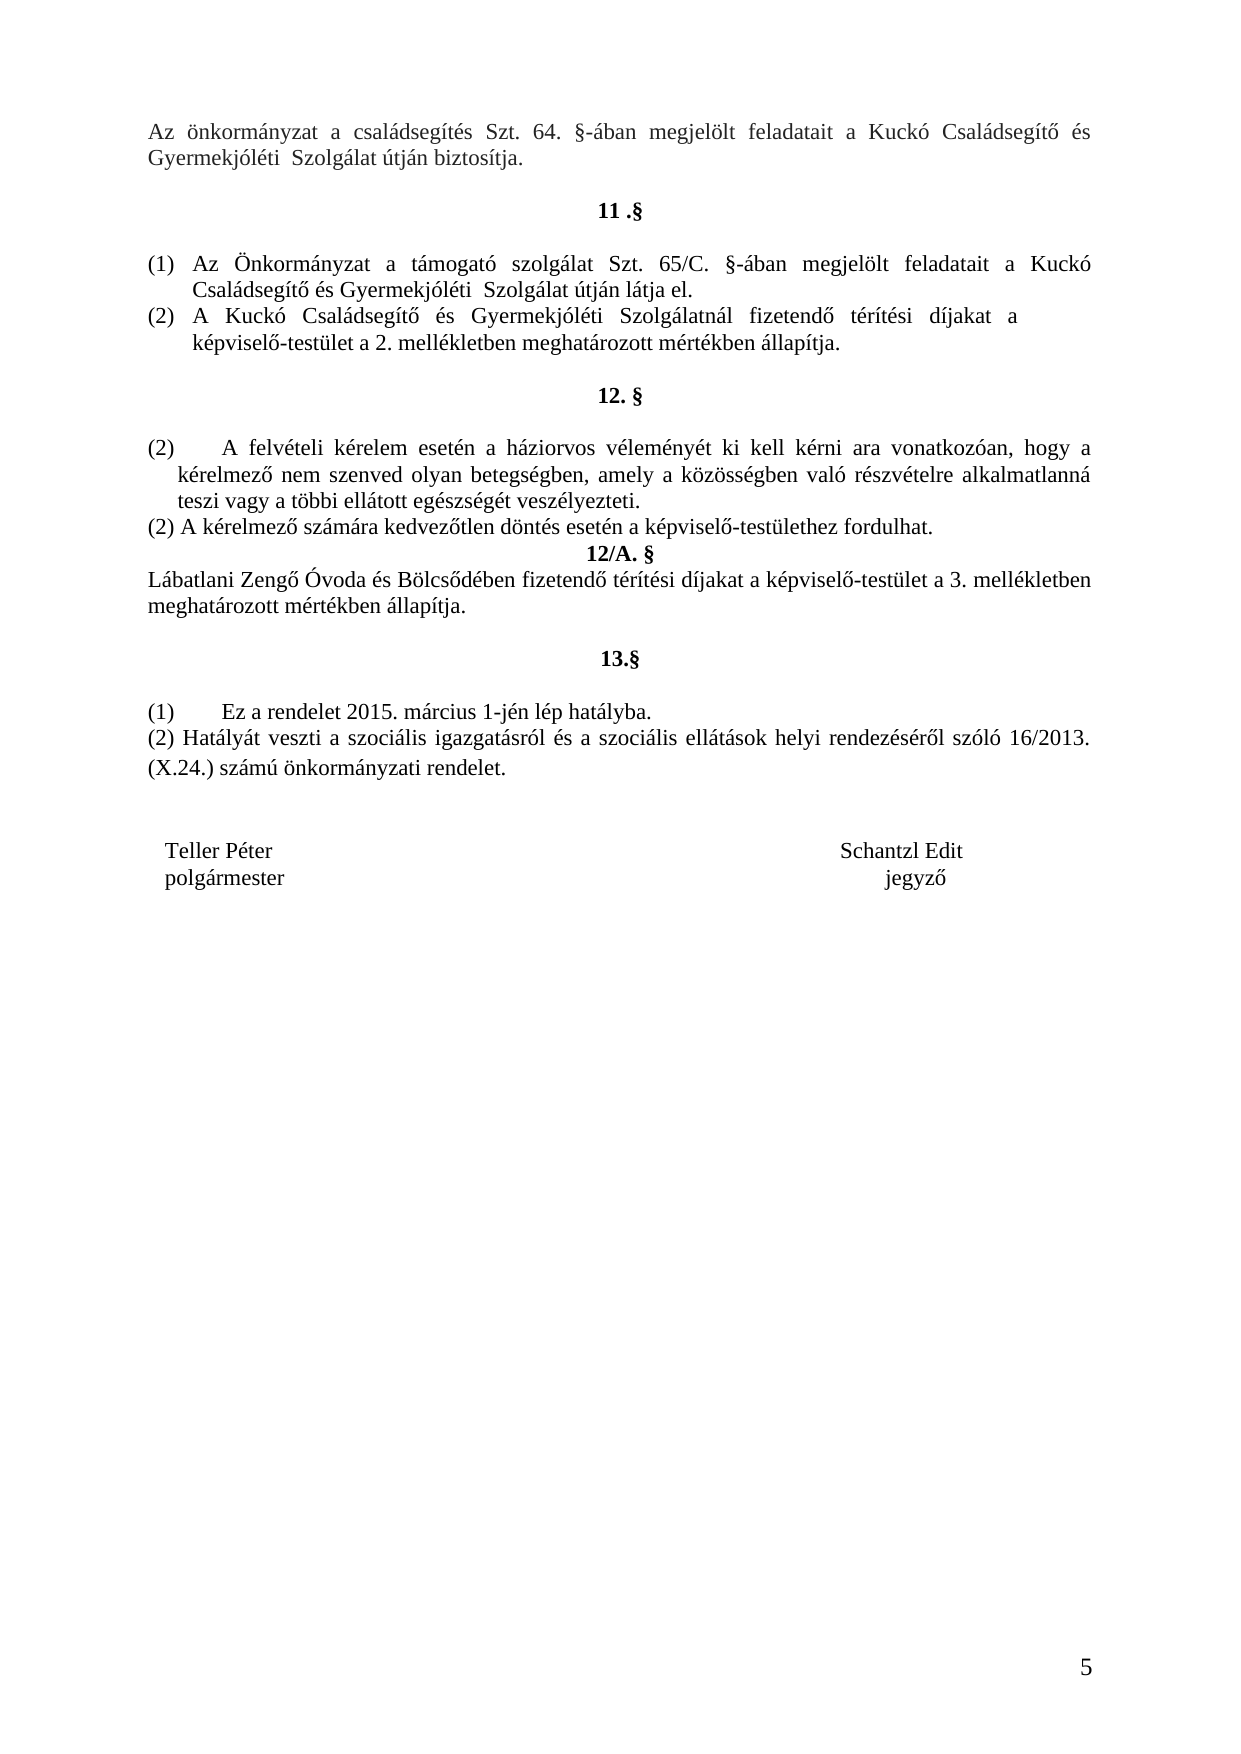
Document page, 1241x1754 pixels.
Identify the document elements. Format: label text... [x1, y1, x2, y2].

list Ez a rendelet 2015. március 1-jén lép hatályba. [148, 698, 1093, 724]
list A felvételi kérelem esetén a háziorvos véleményét ki kell kérni ara vonatkozóan, hogy a kérelmező nem szenved olyan betegségben, amely a közösségben való részvételre alkalmatlanná teszi vagy a többi ellátott egészségét veszélyezteti. [148, 434, 1093, 513]
text 12/A. § [148, 540, 1093, 566]
list A Kuckó Családsegítő és Gyermekjóléti Szolgálatnál fizetendő térítési díjakat a képviselő-testület a 2. mellékletben meghatározott mértékben állapítja. [148, 303, 1019, 355]
text (2) Hatályát veszti a szociális igazgatásról és a szociális ellátások helyi rendezéséről szóló 16/2013. (X.24.) számú önkormányzati rendelet. [148, 724, 1093, 781]
text Az önkormányzat a családsegítés Szt. 64. §-ában megjelölt feladatait a Kuckó Családsegítő és Gyermekjóléti Szolgálat útján biztosítja. [148, 144, 1093, 171]
text 13.§ [148, 645, 1093, 672]
text 11 .§ [148, 197, 1093, 223]
text Lábatlani Zengő Óvoda és Bölcsődében fizetendő térítési díjakat a képviselő-testület a 3. mellékletben meghatározott mértékben állapítja. [148, 566, 1093, 619]
text Teller Péter Schantzl Edit [148, 837, 1093, 864]
text (2) A kérelmező számára kedvezőtlen döntés esetén a képviselő-testülethez fordulhat. [148, 513, 1093, 540]
list Az Önkormányzat a támogató szolgálat Szt. 65/C. §-ában megjelölt feladatait a Kuckó Családsegítő és Gyermekjóléti Szolgálat útján látja el. [148, 250, 1093, 303]
text polgármester jegyző [148, 864, 1093, 890]
text 12. § [148, 382, 1093, 408]
